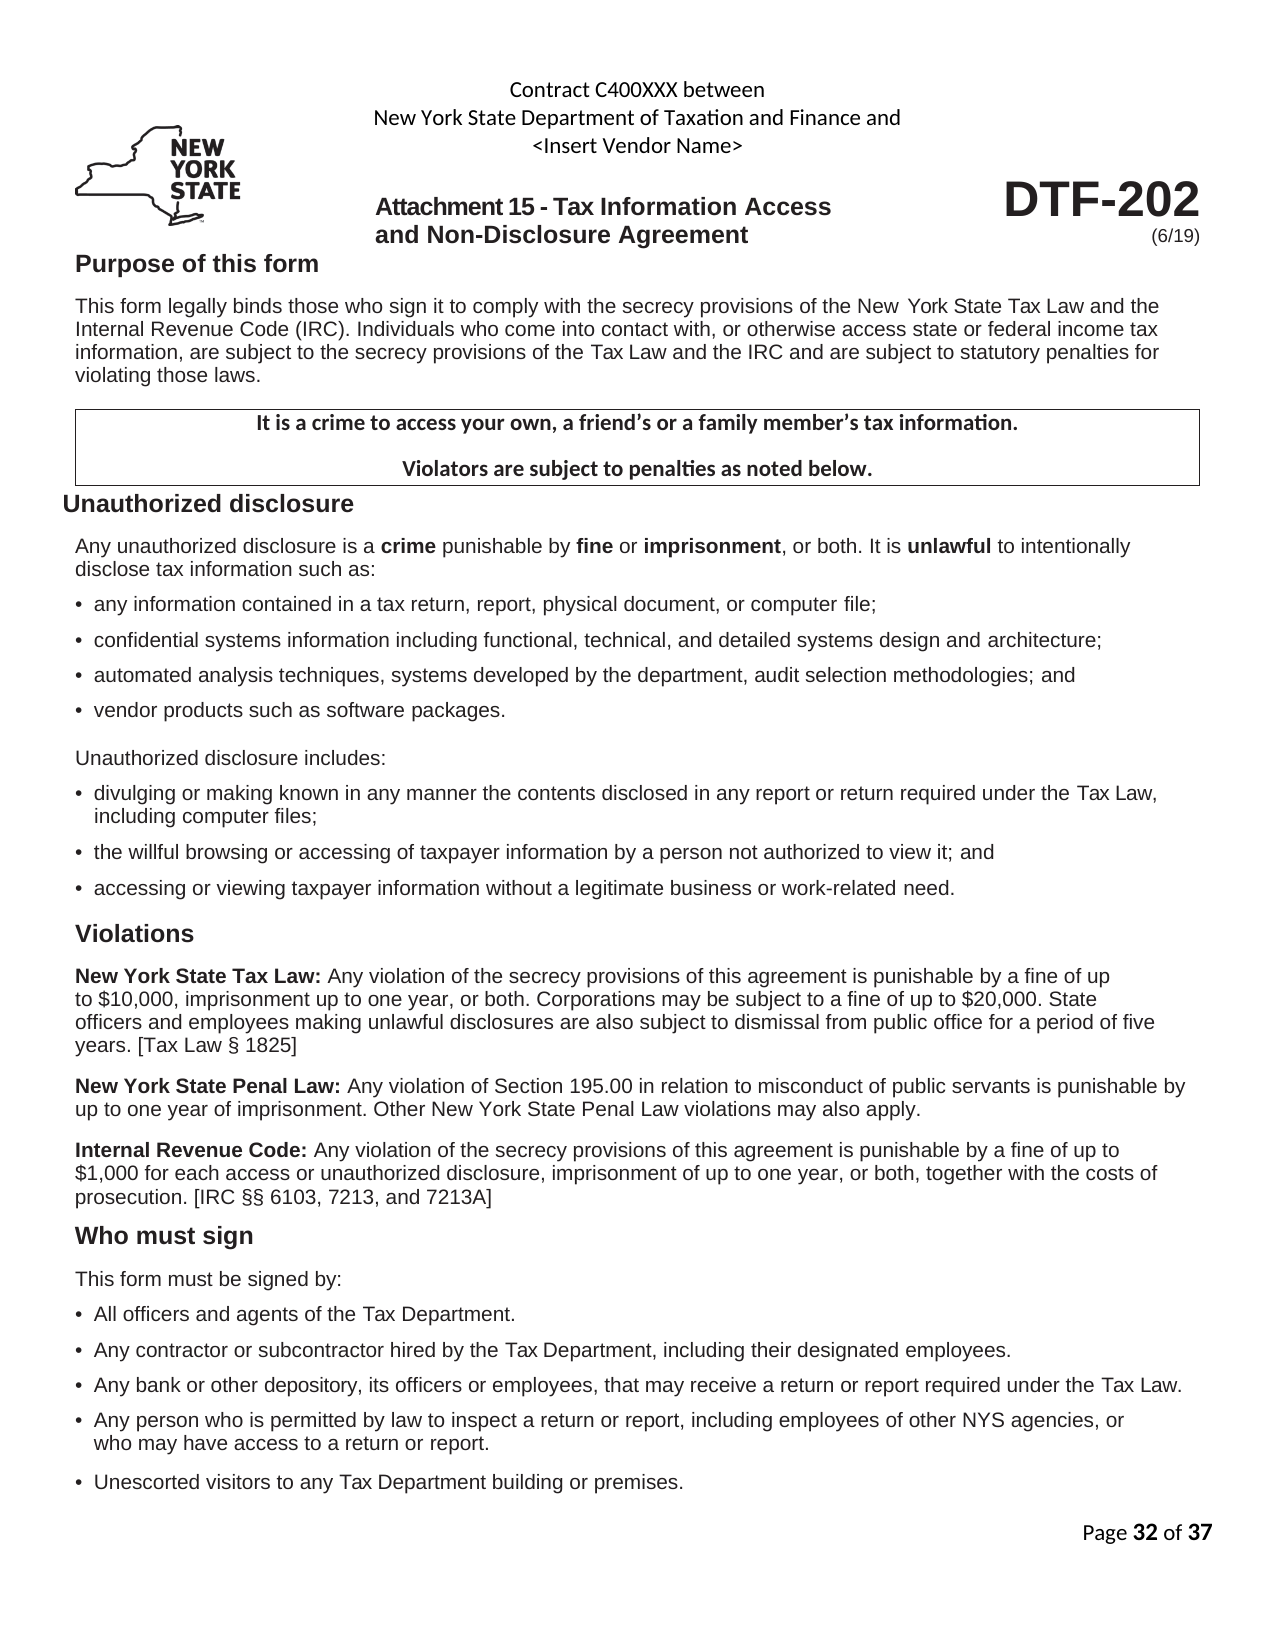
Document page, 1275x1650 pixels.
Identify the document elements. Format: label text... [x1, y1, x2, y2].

text DTF-202 [990, 173, 1200, 227]
list divulging or making known in any manner the contents disclosed in any report or return required under the Tax Law, [75, 782, 1212, 805]
list vendor products such as software packages. [75, 698, 1212, 722]
text up to one year of imprisonment. Other New York State Penal Law violations may also apply. [75, 1098, 1212, 1121]
list Unescorted visitors to any Tax Department building or premises. [75, 1471, 1212, 1494]
text $1,000 for each access or unauthorized disclosure, imprisonment of up to one year, or both, together with the costs of [75, 1162, 1212, 1185]
text Purpose of this form [75, 249, 1212, 278]
text officers and employees making unlawful disclosures are also subject to dismissal from public office for a period of five years. [Tax Law § 1825] [75, 1011, 1159, 1057]
text This form must be signed by: [75, 1267, 1212, 1291]
list All officers and agents of the Tax Department. [75, 1302, 1212, 1326]
text Unauthorized disclosure includes: [75, 746, 1212, 770]
list confidential systems information including functional, technical, and detailed systems design and architecture; [75, 627, 1212, 651]
text Attachment 15 - Tax Information Access and Non-Disclosure Agreement [375, 194, 873, 249]
text Violations [75, 919, 1212, 948]
list automated analysis techniques, systems developed by the department, audit selection methodologies; and [75, 663, 1212, 687]
text including computer files; [92, 805, 319, 828]
text New York State Penal Law: Any violation of Section 195.00 in relation to misconduct of public servants is punishable by [75, 1074, 1212, 1098]
list the willful browsing or accessing of taxpayer information by a person not authorized to view it; and [75, 840, 1212, 864]
text Unauthorized disclosure [62, 387, 1212, 517]
text Internal Revenue Code: Any violation of the secrecy provisions of this agreement is punishable by a fine of up to [75, 1139, 1212, 1162]
text prosecution. [IRC §§ 6103, 7213, and 7213A] [74, 1185, 1212, 1209]
list Any contractor or subcontractor hired by the Tax Department, including their designated employees. [75, 1338, 1212, 1362]
text Any unauthorized disclosure is a crime punishable by fine or imprisonment, or both. It is unlawful to intentionally disclose tax information such as: [75, 535, 1133, 581]
list Any person who is permitted by law to inspect a return or report, including employees of other NYS agencies, or who may have access to a return or report. [75, 1409, 1167, 1455]
picture [75, 125, 241, 226]
list any information contained in a tax return, report, physical document, or computer file; [75, 592, 1212, 616]
text (6/19) [990, 227, 1200, 246]
text Who must sign [74, 1221, 1212, 1250]
text This form legally binds those who sign it to comply with the secrecy provisions of the New York State Tax Law and the Internal Revenue Code (IRC). Individuals who come into contact with, or otherwise access state or federal income tax information, are subject to the secrecy provisions of the Tax Law and the IRC and are subject to statutory penalties for violating those laws. [75, 295, 1160, 386]
text New York State Tax Law: Any violation of the secrecy provisions of this agreement is punishable by a fine of up to $10,000, imprisonment up to one year, or both. Corporations may be subject to a fine of up to $20,000. State [75, 966, 1113, 1011]
list accessing or viewing taxpayer information without a legitimate business or work-related need. [75, 875, 1212, 899]
list Any bank or other depository, its officers or employees, that may receive a return or report required under the Tax Law. [75, 1373, 1212, 1397]
